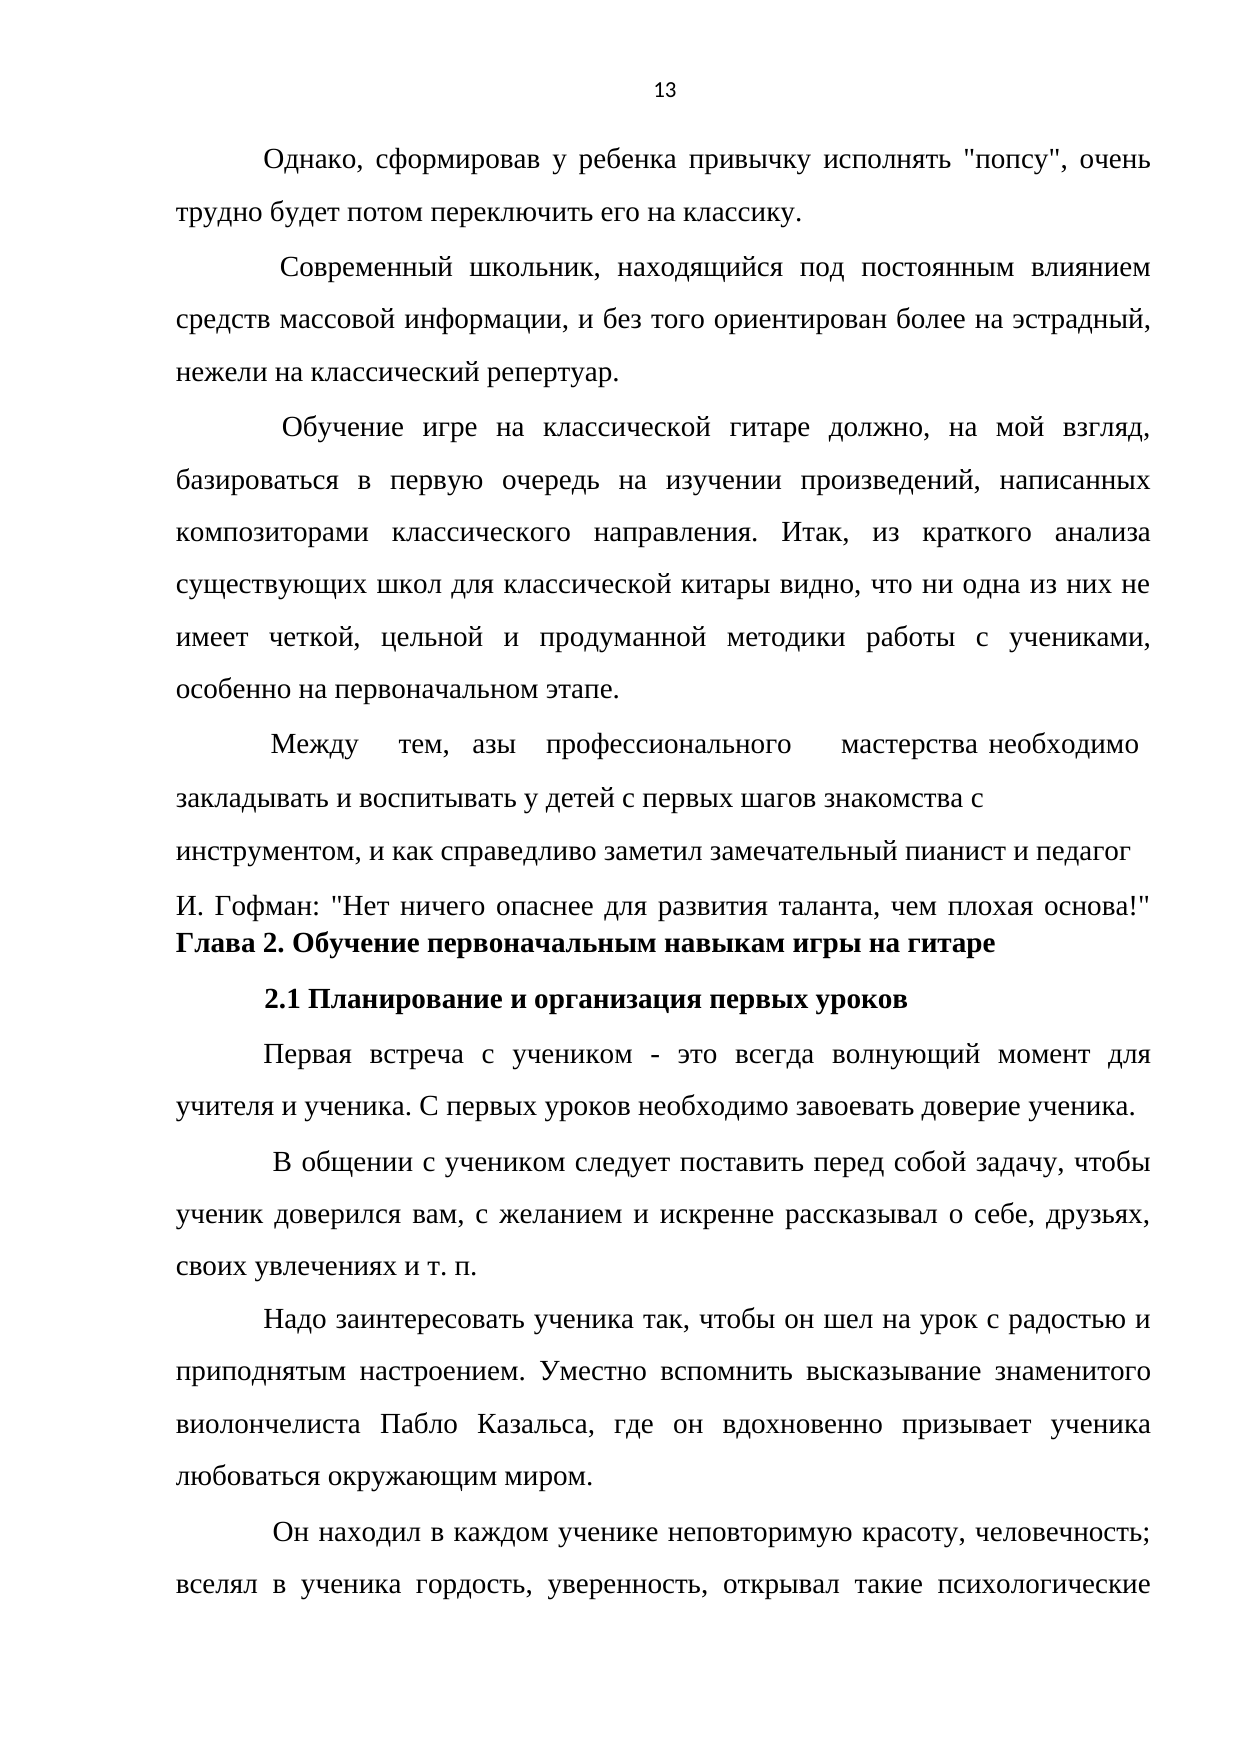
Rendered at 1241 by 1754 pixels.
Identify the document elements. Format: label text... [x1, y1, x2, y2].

text Современный школьник, находящийся под постоянным влиянием средств массовой информации, и без того ориентирован более на эстрадный, нежели на классический репертуар. [176, 249, 1152, 387]
text В общении с учеником следует поставить перед собой задачу, чтобы ученик доверился вам, с желанием и искренне рассказывал о себе, друзьях, своих увлечениях и т. п. [176, 1144, 1152, 1282]
text Обучение игре на классической гитаре должно, на мой взгляд, базироваться в первую очередь на изучении произведений, написанных композиторами классического направления. Итак, из краткого анализа существующих школ для классической китары видно, что ни одна из них не имеет четкой, цельной и продуманной методики работы с учениками, особенно на первоначальном этапе. [176, 409, 1152, 704]
text Первая встреча с учеником - это всегда волнующий момент для учителя и ученика. С первых уроков необходимо завоевать доверие ученика. [176, 1036, 1152, 1122]
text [176, 1514, 1152, 1599]
subtitle 2.1 Планирование и организация первых уроков [264, 981, 1152, 1014]
text И. Гофман: "Нет ничего опаснее для развития таланта, чем плохая основа!" Глава 2. Обучение первоначальным навыкам игры на гитаре [176, 888, 1152, 958]
text Однако, сформировав у ребенка привычку исполнять "попсу", очень трудно будет потом переключить его на классику. [176, 141, 1152, 227]
text Между тем, азы профессионального мастерства необходимо закладывать и воспитывать у детей с первых шагов знакомства с инструментом, и как справедливо заметил замечательный пианист и педагог [176, 727, 1153, 867]
text Надо заинтересовать ученика так, чтобы он шел на урок с радостью и приподнятым настроением. Уместно вспомнить высказывание знаменитого виолончелиста Пабло Казальса, где он вдохновенно призывает ученика любоваться окружающим миром. [176, 1301, 1152, 1492]
